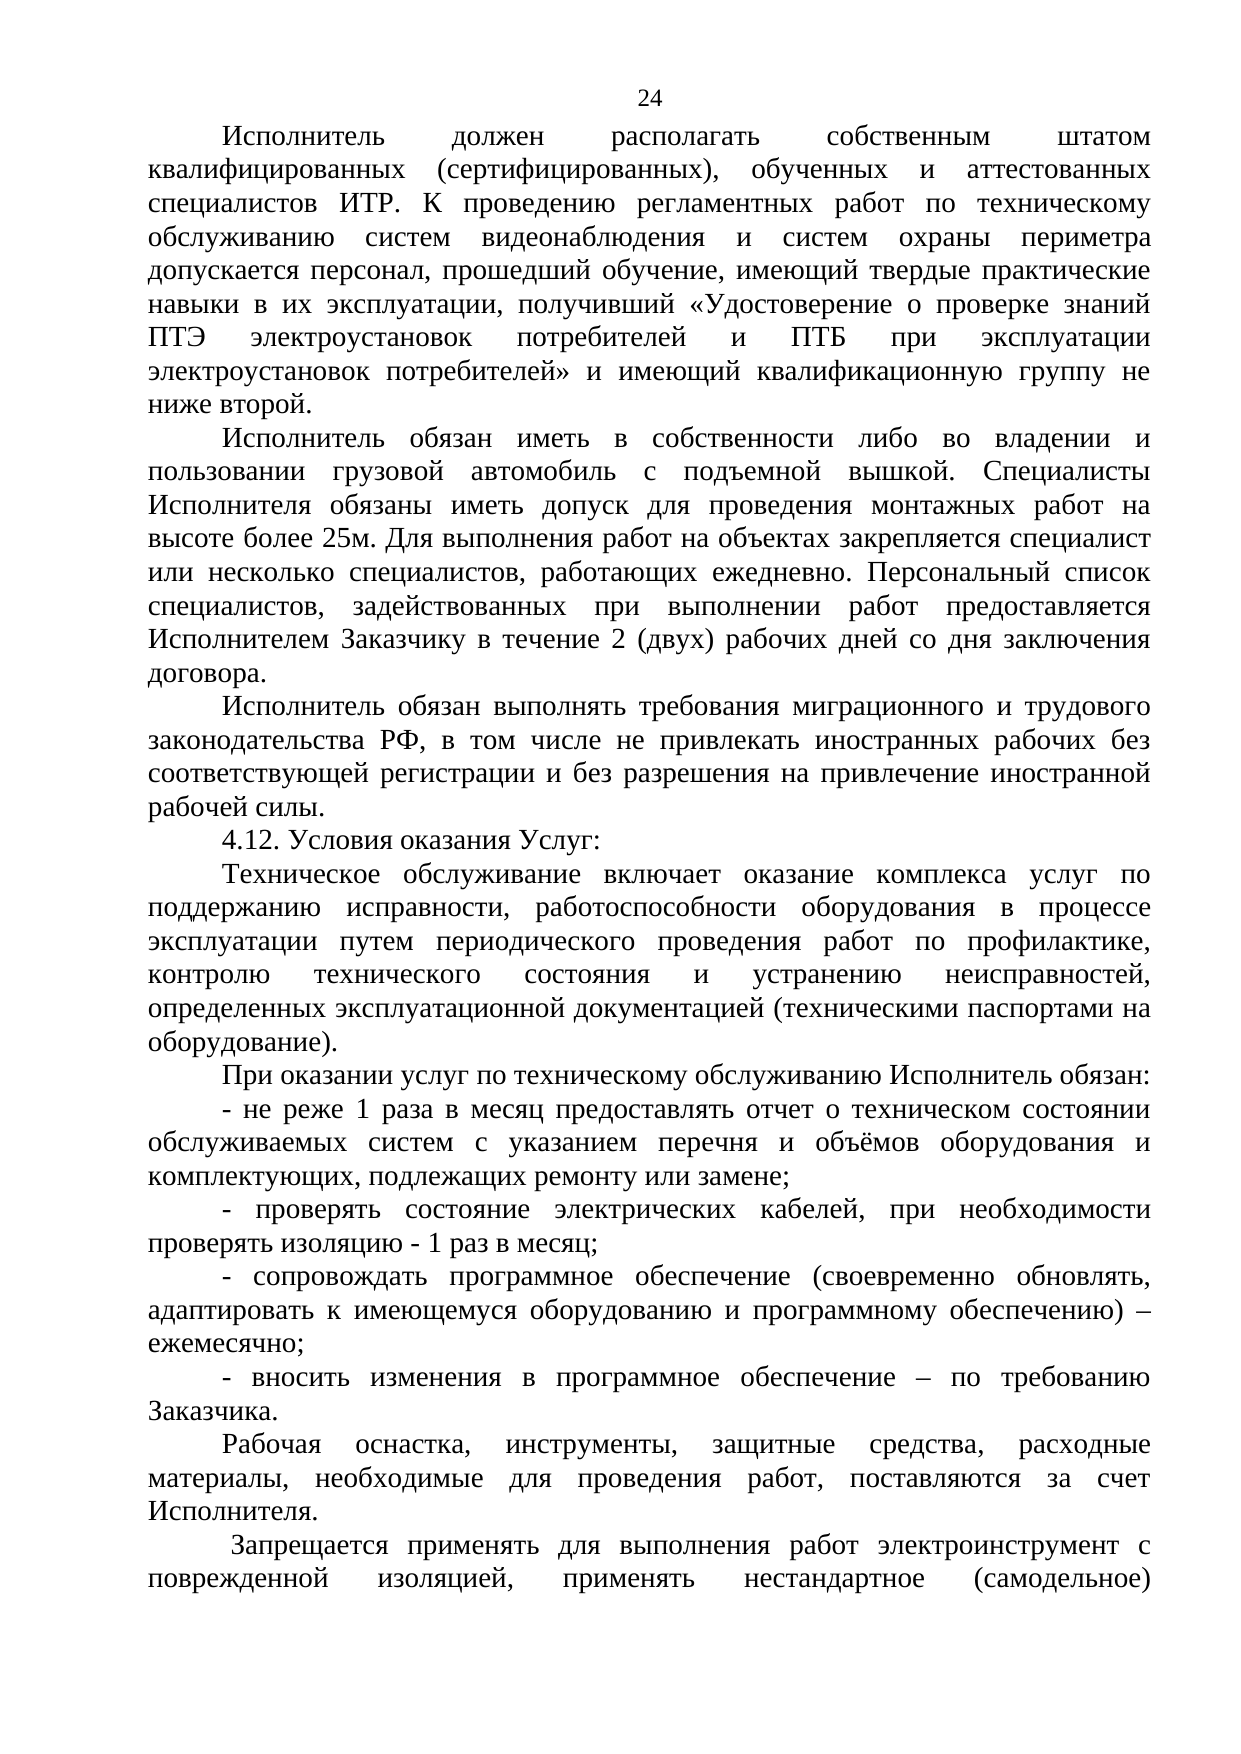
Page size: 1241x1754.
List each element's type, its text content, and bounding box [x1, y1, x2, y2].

text При оказании услуг по техническому обслуживанию Исполнитель обязан: [148, 1057, 1152, 1091]
text - вносить изменения в программное обеспечение – по требованию Заказчика. [148, 1359, 1152, 1426]
text 4.12. Условия оказания Услуг: [148, 822, 1152, 856]
text Рабочая оснастка, инструменты, защитные средства, расходные материалы, необходимые для проведения работ, поставляются за счет Исполнителя. [148, 1426, 1152, 1527]
text Техническое обслуживание включает оказание комплекса услуг по поддержанию исправности, работоспособности оборудования в процессе эксплуатации путем периодического проведения работ по профилактике, контролю технического состояния и устранению неисправностей, определенных эксплуатационной документацией (техническими паспортами на оборудование). [148, 856, 1152, 1057]
text Исполнитель обязан выполнять требования миграционного и трудового законодательства РФ, в том числе не привлекать иностранных рабочих без соответствующей регистрации и без разрешения на привлечение иностранной рабочей силы. [148, 688, 1152, 822]
text Исполнитель обязан иметь в собственности либо во владении и пользовании грузовой автомобиль с подъемной вышкой. Специалисты Исполнителя обязаны иметь допуск для проведения монтажных работ на высоте более 25м. Для выполнения работ на объектах закрепляется специалист или несколько специалистов, работающих ежедневно. Персональный список специалистов, задействованных при выполнении работ предоставляется Исполнителем Заказчику в течение 2 (двух) рабочих дней со дня заключения договора. [148, 420, 1152, 688]
text - не реже 1 раза в месяц предоставлять отчет о техническом состоянии обслуживаемых систем с указанием перечня и объёмов оборудования и комплектующих, подлежащих ремонту или замене; [148, 1091, 1152, 1191]
text - сопровождать программное обеспечение (своевременно обновлять, адаптировать к имеющемуся оборудованию и программному обеспечению) – ежемесячно; [148, 1258, 1152, 1359]
text Исполнитель должен располагать собственным штатом квалифицированных (сертифицированных), обученных и аттестованных специалистов ИТР. К проведению регламентных работ по техническому обслуживанию систем видеонаблюдения и систем охраны периметра допускается персонал, прошедший обучение, имеющий твердые практические навыки в их эксплуатации, получивший «Удостоверение о проверке знаний ПТЭ электроустановок потребителей и ПТБ при эксплуатации электроустановок потребителей» и имеющий квалификационную группу не ниже второй. [148, 118, 1152, 420]
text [148, 1527, 1152, 1594]
text - проверять состояние электрических кабелей, при необходимости проверять изоляцию - 1 раз в месяц; [148, 1191, 1152, 1258]
